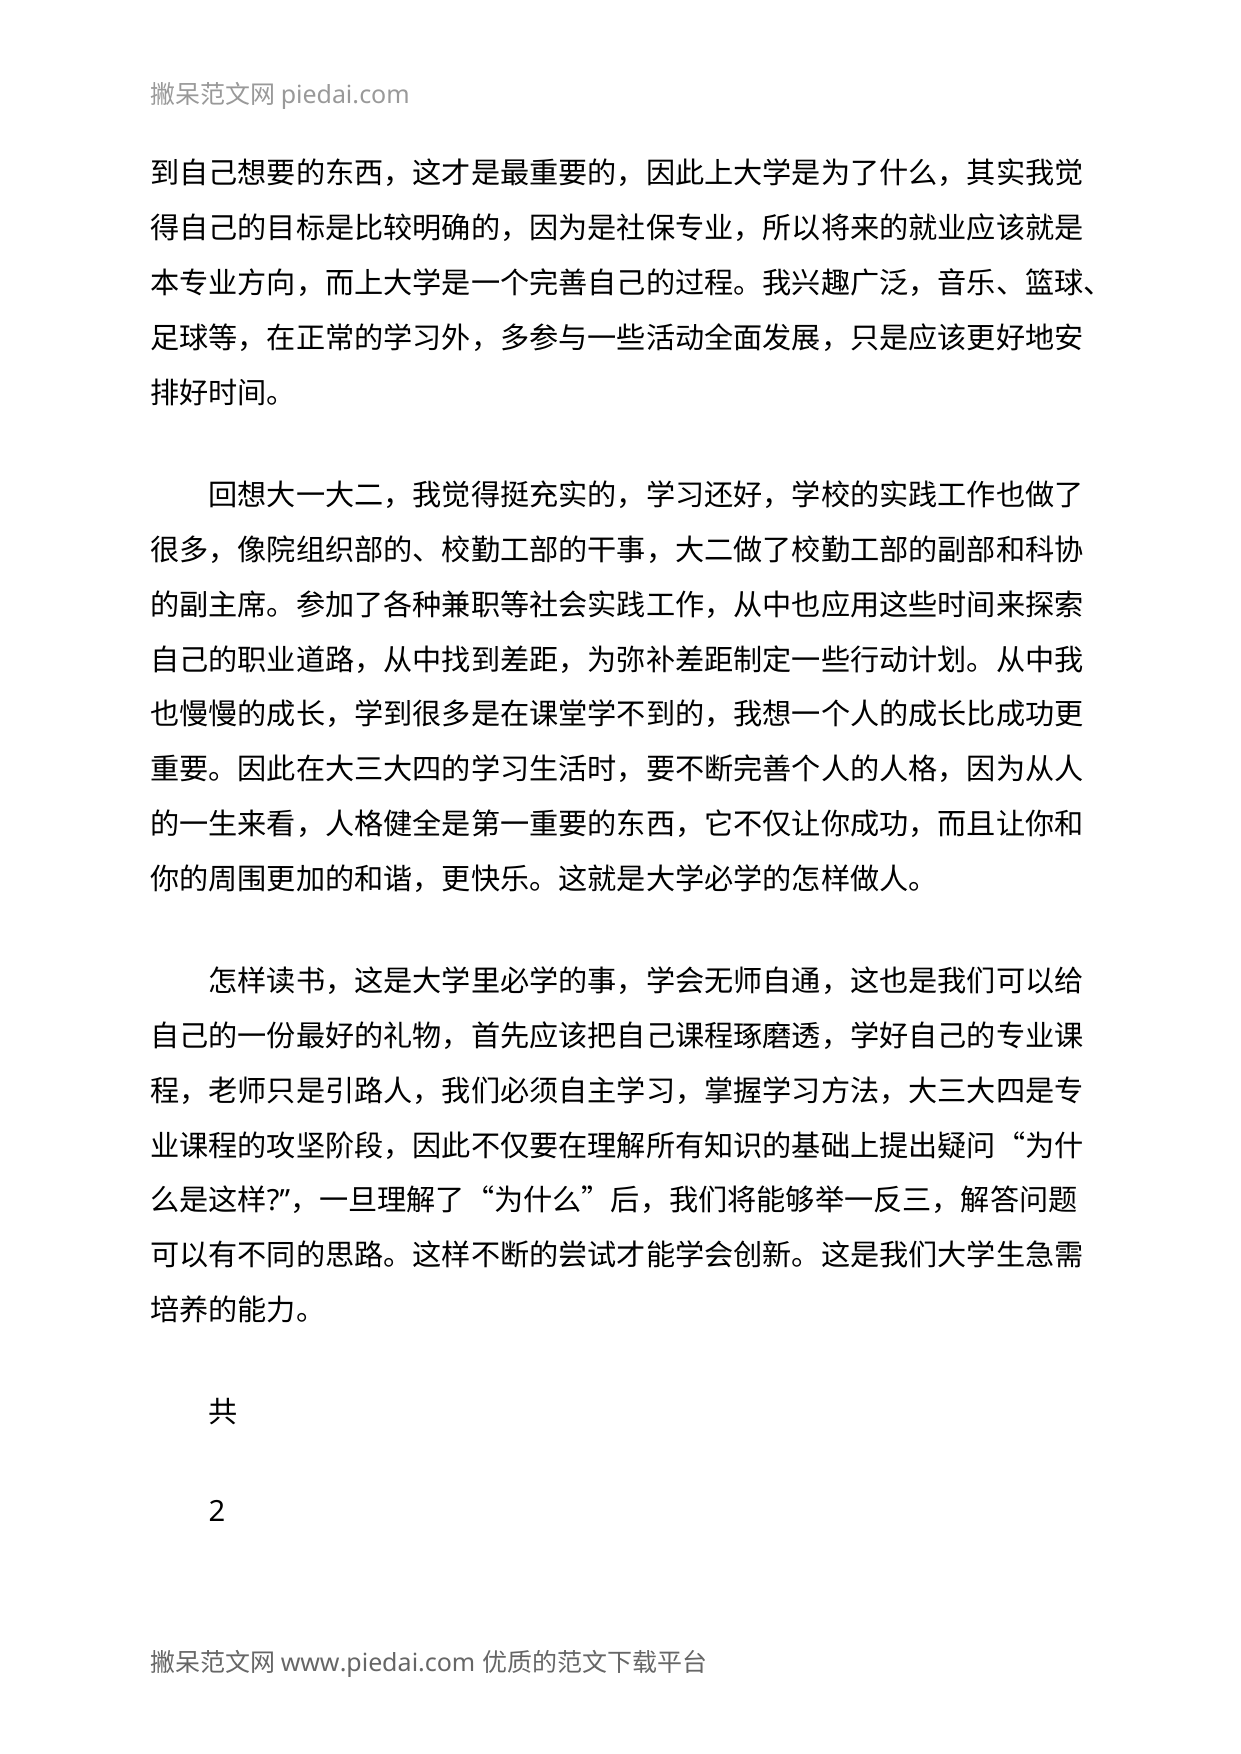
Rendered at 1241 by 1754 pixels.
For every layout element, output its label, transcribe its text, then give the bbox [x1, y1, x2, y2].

text 共 [150, 1389, 1090, 1431]
text 怎样读书，这是大学里必学的事，学会无师自通，这也是我们可以给自己的一份最好的礼物，首先应该把自己课程琢磨透，学好自己的专业课程，老师只是引路人，我们必须自主学习，掌握学习方法，大三大四是专业课程的攻坚阶段，因此不仅要在理解所有知识的基础上提出疑问“为什么是这样?”，一旦理解了“为什么”后，我们将能够举一反三，解答问题可以有不同的思路。这样不断的尝试才能学会创新。这是我们大学生急需培养的能力。 [150, 957, 1090, 1329]
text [150, 150, 1090, 412]
text 回想大一大二，我觉得挺充实的，学习还好，学校的实践工作也做了很多，像院组织部的、校勤工部的干事，大二做了校勤工部的副部和科协的副主席。参加了各种兼职等社会实践工作，从中也应用这些时间来探索自己的职业道路，从中找到差距，为弥补差距制定一些行动计划。从中我也慢慢的成长，学到很多是在课堂学不到的，我想一个人的成长比成功更重要。因此在大三大四的学习生活时，要不断完善个人的人格，因为从人的一生来看，人格健全是第一重要的东西，它不仅让你成功，而且让你和你的周围更加的和谐，更快乐。这就是大学必学的怎样做人。 [150, 471, 1090, 898]
text 2 [150, 1490, 1090, 1530]
